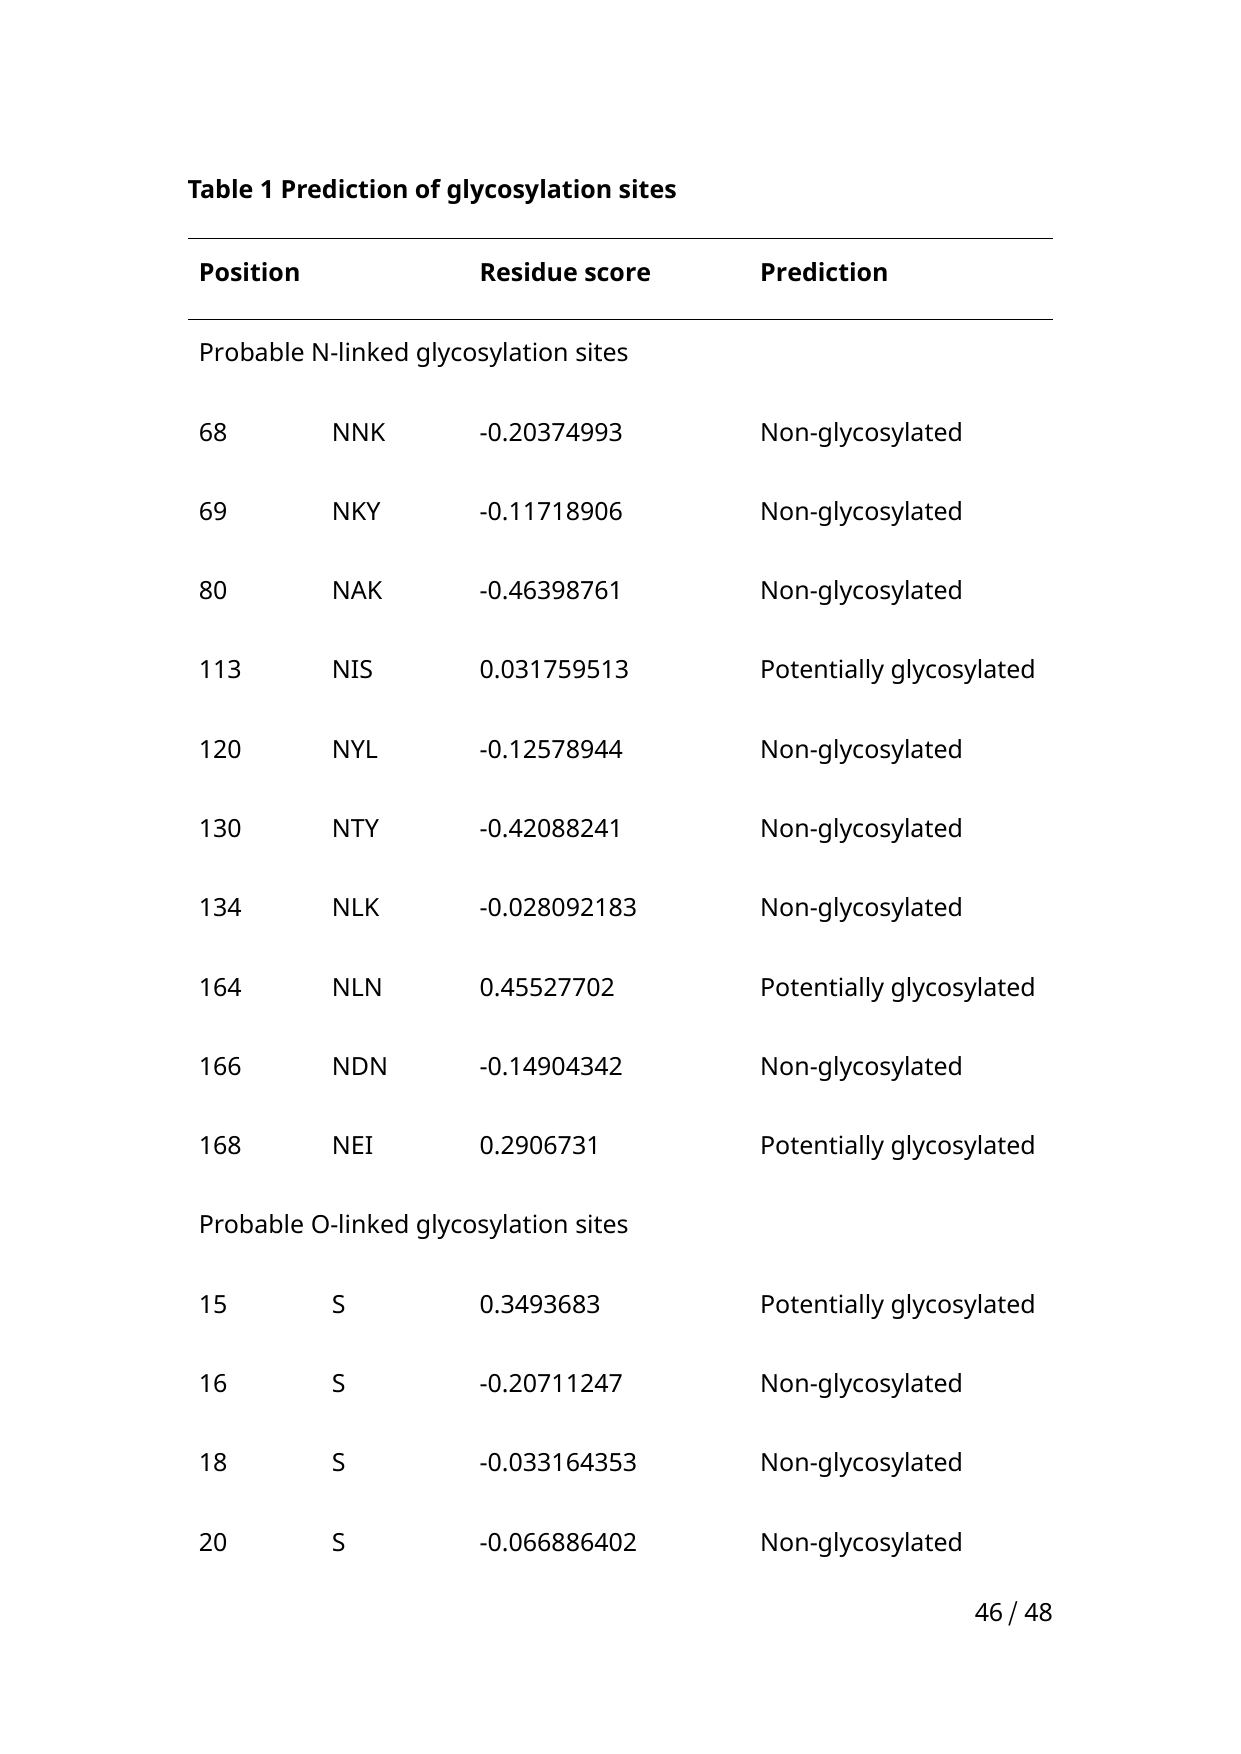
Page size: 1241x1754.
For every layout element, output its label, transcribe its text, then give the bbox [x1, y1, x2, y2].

table_cell 0.031759513 [468, 637, 749, 716]
table_cell NYL [320, 716, 468, 795]
table_cell 164 [188, 954, 320, 1033]
table_cell -0.42088241 [468, 795, 749, 874]
table_cell 0.45527702 [468, 954, 749, 1033]
table_cell Potentially glycosylated [749, 1271, 1053, 1350]
table_cell -0.46398761 [468, 558, 749, 637]
table_cell 166 [188, 1033, 320, 1112]
table_cell NKY [320, 478, 468, 557]
table_cell NLN [320, 954, 468, 1033]
table_cell -0.11718906 [468, 478, 749, 557]
table_cell NLK [320, 875, 468, 954]
table_cell 113 [188, 637, 320, 716]
table_cell Potentially glycosylated [749, 954, 1053, 1033]
table_cell 120 [188, 716, 320, 795]
table_cell 69 [188, 478, 320, 557]
table_cell Non-glycosylated [749, 478, 1053, 557]
table_cell Non-glycosylated [749, 1033, 1053, 1112]
table_cell Non-glycosylated [749, 875, 1053, 954]
table_cell S [320, 1350, 468, 1429]
table_cell Probable O-linked glycosylation sites [188, 1192, 1053, 1271]
table_cell Potentially glycosylated [749, 1113, 1053, 1192]
table_header Position [188, 239, 468, 319]
table_cell S [320, 1430, 468, 1509]
table_cell 168 [188, 1113, 320, 1192]
table_cell Probable N-linked glycosylation sites [188, 320, 1053, 399]
table_cell 130 [188, 795, 320, 874]
table_header Residue score [468, 239, 749, 319]
table_cell 0.3493683 [468, 1271, 749, 1350]
table_header Prediction [749, 239, 1053, 319]
table_cell Non-glycosylated [749, 399, 1053, 478]
table_cell S [320, 1271, 468, 1350]
table_cell 16 [188, 1350, 320, 1429]
table_cell 68 [188, 399, 320, 478]
table_cell 18 [188, 1430, 320, 1509]
table_cell Non-glycosylated [749, 558, 1053, 637]
table_cell Non-glycosylated [749, 1350, 1053, 1429]
table_cell S [320, 1509, 468, 1574]
table_cell -0.20711247 [468, 1350, 749, 1429]
table_cell NIS [320, 637, 468, 716]
table_cell Non-glycosylated [749, 795, 1053, 874]
table_cell 134 [188, 875, 320, 954]
table_cell 20 [188, 1509, 320, 1574]
table_cell -0.12578944 [468, 716, 749, 795]
table_cell -0.033164353 [468, 1430, 749, 1509]
table_cell 80 [188, 558, 320, 637]
table_cell NAK [320, 558, 468, 637]
table_cell Potentially glycosylated [749, 637, 1053, 716]
table_cell Non-glycosylated [749, 716, 1053, 795]
table_cell NDN [320, 1033, 468, 1112]
table_cell 15 [188, 1271, 320, 1350]
table_cell NNK [320, 399, 468, 478]
table_cell NTY [320, 795, 468, 874]
table_cell -0.14904342 [468, 1033, 749, 1112]
table_cell Non-glycosylated [749, 1509, 1053, 1574]
table_cell Non-glycosylated [749, 1430, 1053, 1509]
table_cell NEI [320, 1113, 468, 1192]
table_cell -0.066886402 [468, 1509, 749, 1574]
text Table 1 Prediction of glycosylation sites [187, 156, 1053, 221]
table_cell -0.20374993 [468, 399, 749, 478]
table_cell -0.028092183 [468, 875, 749, 954]
table_cell 0.2906731 [468, 1113, 749, 1192]
